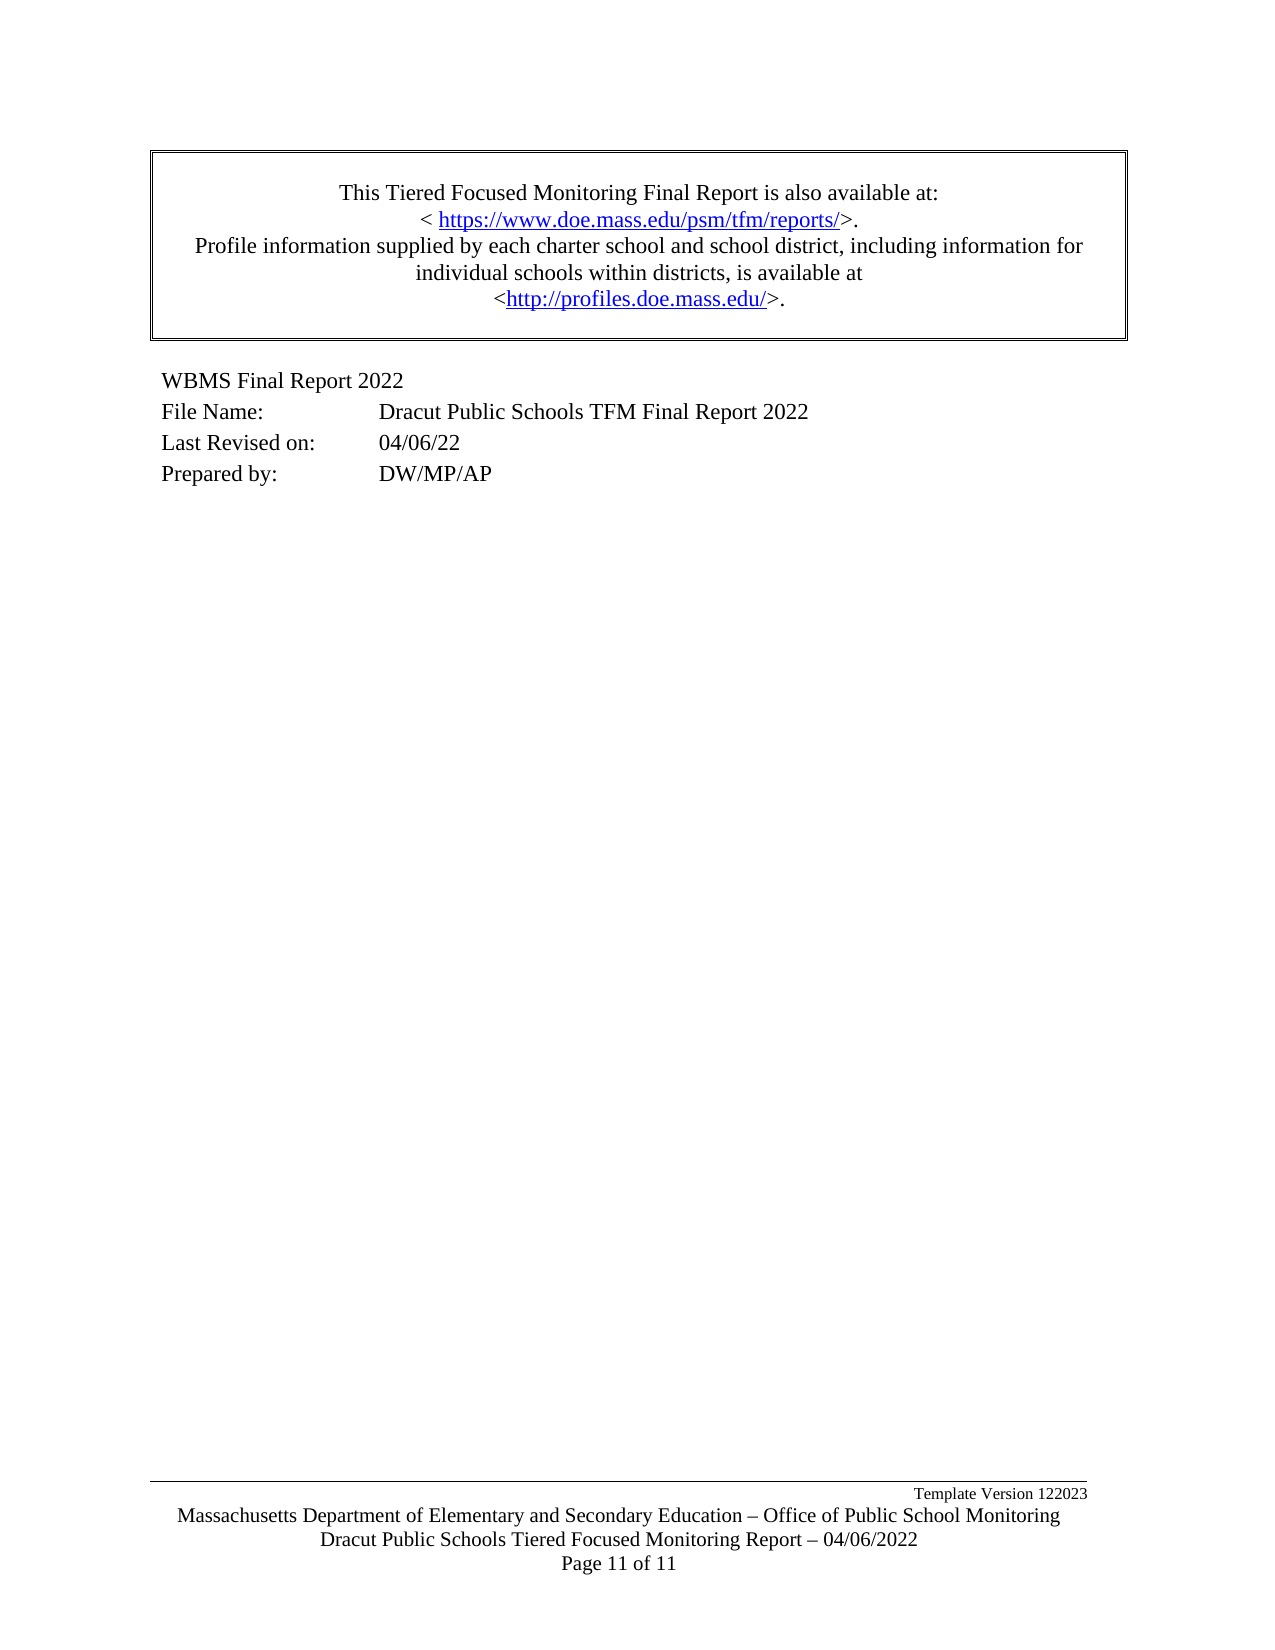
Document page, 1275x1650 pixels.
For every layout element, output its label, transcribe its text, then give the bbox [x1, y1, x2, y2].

table_cell DW/MP/AP [368, 461, 1108, 492]
table_cell File Name: [150, 398, 367, 429]
table_cell Last Revised on: [150, 429, 367, 461]
table_cell Prepared by: [150, 461, 367, 492]
table_cell 04/06/22 [368, 429, 1108, 461]
table_cell Dracut Public Schools TFM Final Report 2022 [368, 398, 1108, 429]
table_header This Tiered Focused Monitoring Final Report is also available at: < https://www.doe.mass.edu/psm/tfm/reports/>. Profile information supplied by each charter school and school district, including information for individual schools within districts, is available at <http://profiles.doe.mass.edu/>. [153, 153, 1125, 338]
table_header WBMS Final Report 2022 [150, 367, 1108, 398]
